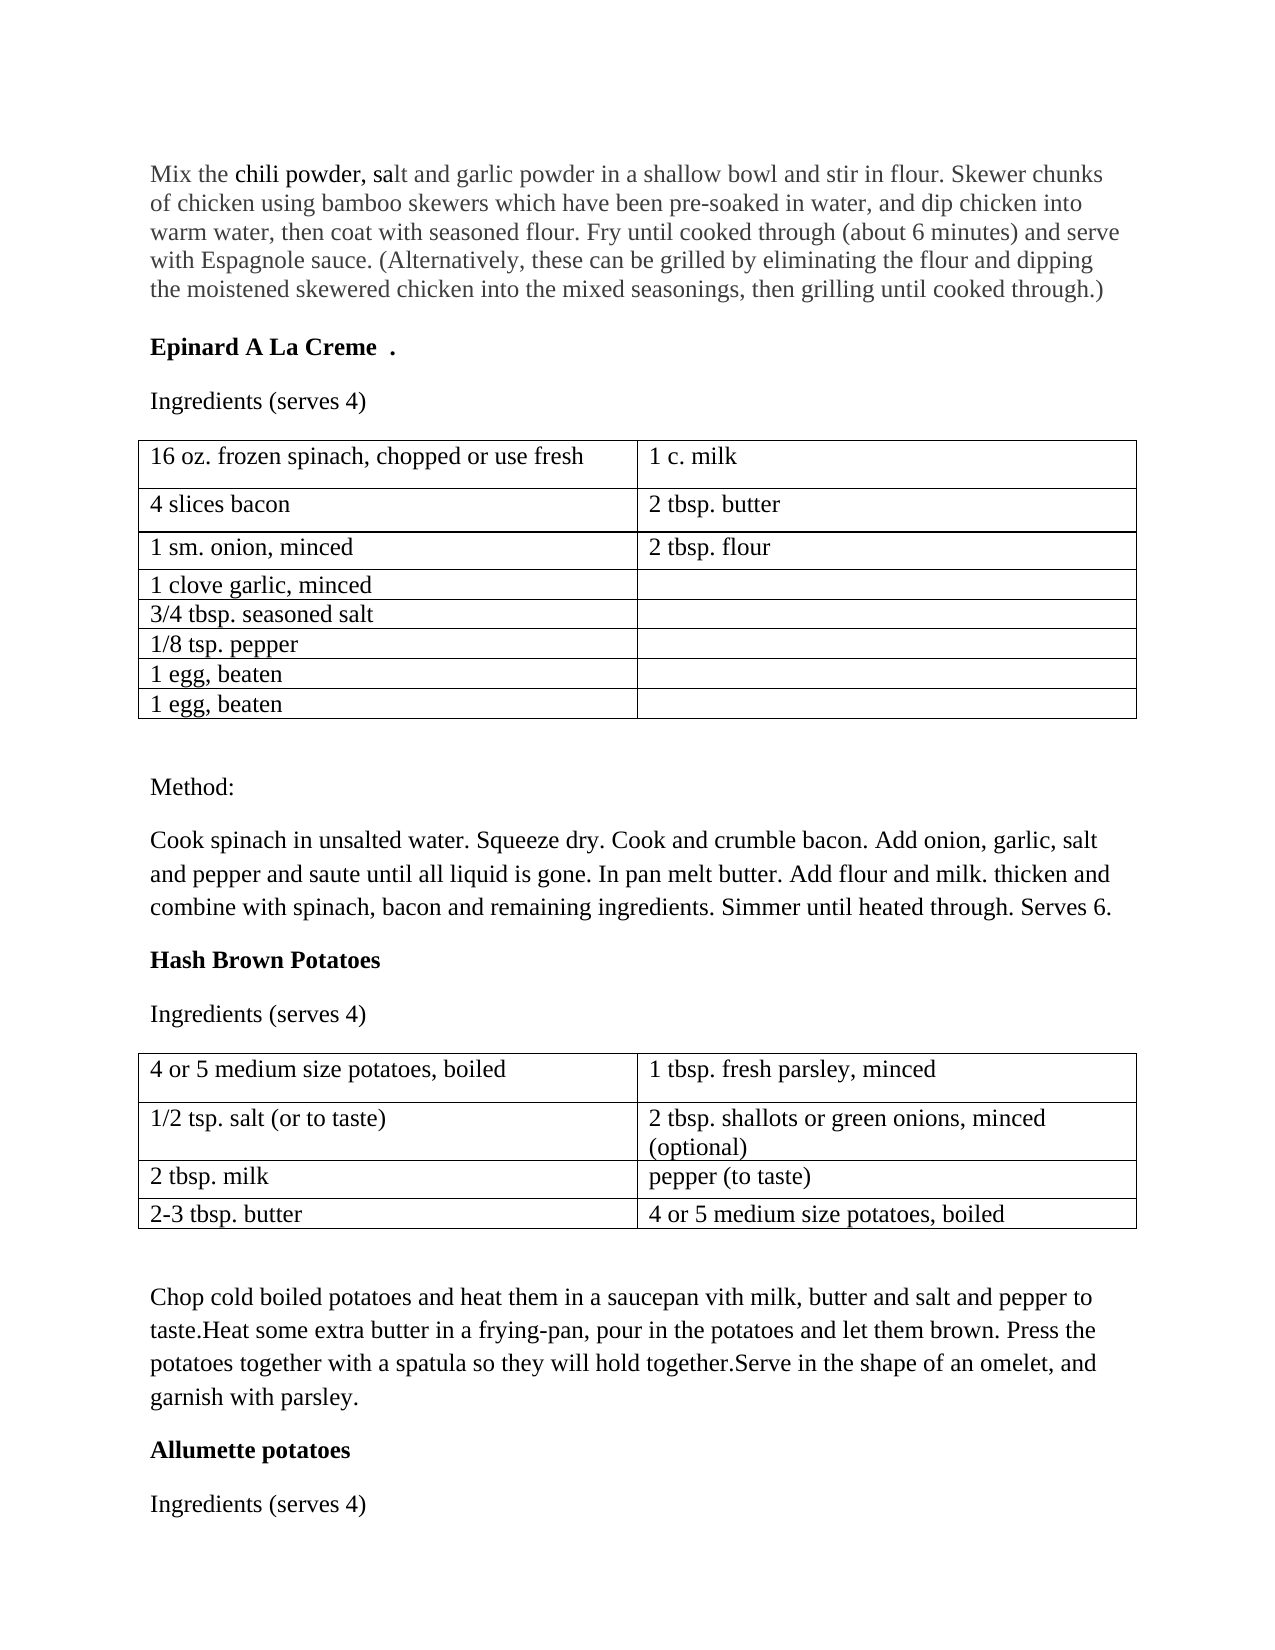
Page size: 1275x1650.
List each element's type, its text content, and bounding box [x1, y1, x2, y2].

table_cell 3/4 tbsp. seasoned salt [139, 600, 637, 628]
table_cell pepper (to taste) [638, 1161, 1136, 1198]
table_cell 4 or 5 medium size potatoes, boiled [638, 1199, 1136, 1228]
table_cell 1 egg, beaten [139, 659, 637, 688]
table_cell 2-3 tbsp. butter [139, 1199, 637, 1228]
table_cell 1 clove garlic, minced [139, 570, 637, 598]
text Cook spinach in unsalted water. Squeeze dry. Cook and crumble bacon. Add onion, garlic, salt and pepper and saute until all liquid is gone. In pan melt butter. Add flour and milk. thicken and combine with spinach, bacon and remaining ingredients. Simmer until heated through. Serves 6. [150, 826, 1125, 920]
table_cell 1 sm. onion, minced [139, 533, 637, 569]
text Chop cold boiled potatoes and heat them in a saucepan vith milk, butter and salt and pepper to taste.Heat some extra butter in a frying-pan, pour in the potatoes and let them brown. Press the potatoes together with a spatula so they will hold together.Serve in the shape of an omelet, and garnish with parsley. [150, 1282, 1125, 1410]
table_cell 2 tbsp. flour [638, 533, 1136, 569]
table_cell 1/8 tsp. pepper [139, 629, 637, 658]
table_cell [638, 629, 1136, 658]
table_cell 1/2 tsp. salt (or to taste) [139, 1103, 637, 1160]
text Allumette potatoes [150, 1435, 1125, 1464]
table_cell [638, 659, 1136, 688]
text Method: [150, 772, 1125, 801]
table_cell 2 tbsp. shallots or green onions, minced (optional) [638, 1103, 1136, 1160]
text Mix the chili powder, salt and garlic powder in a shallow bowl and stir in flour. Skewer chunks of chicken using bamboo skewers which have been pre-soaked in water, and dip chicken into warm water, then coat with seasoned flour. Fry until cooked through (about 6 minutes) and serve with Espagnole sauce. (Alternatively, these can be grilled by eliminating the flour and dipping the moistened skewered chicken into the mixed seasonings, then grilling until cooked through.) [150, 159, 1125, 303]
table_cell [638, 570, 1136, 598]
table_cell [638, 600, 1136, 628]
table_cell 4 slices bacon [139, 489, 637, 531]
table_cell [638, 689, 1136, 718]
table_cell 2 tbsp. butter [638, 489, 1136, 531]
table_header 16 oz. frozen spinach, chopped or use fresh [139, 441, 637, 488]
text Ingredients (serves 4) [150, 1489, 1125, 1518]
text Hash Brown Potatoes [150, 946, 1125, 974]
table_header 4 or 5 medium size potatoes, boiled [139, 1054, 637, 1102]
text Ingredients (serves 4) [150, 999, 1125, 1028]
table_cell 2 tbsp. milk [139, 1161, 637, 1198]
table_header 1 c. milk [638, 441, 1136, 488]
text Epinard A La Creme . [150, 332, 1125, 361]
table_header 1 tbsp. fresh parsley, minced [638, 1054, 1136, 1102]
table_cell 1 egg, beaten [139, 689, 637, 718]
text Ingredients (serves 4) [150, 386, 1125, 414]
